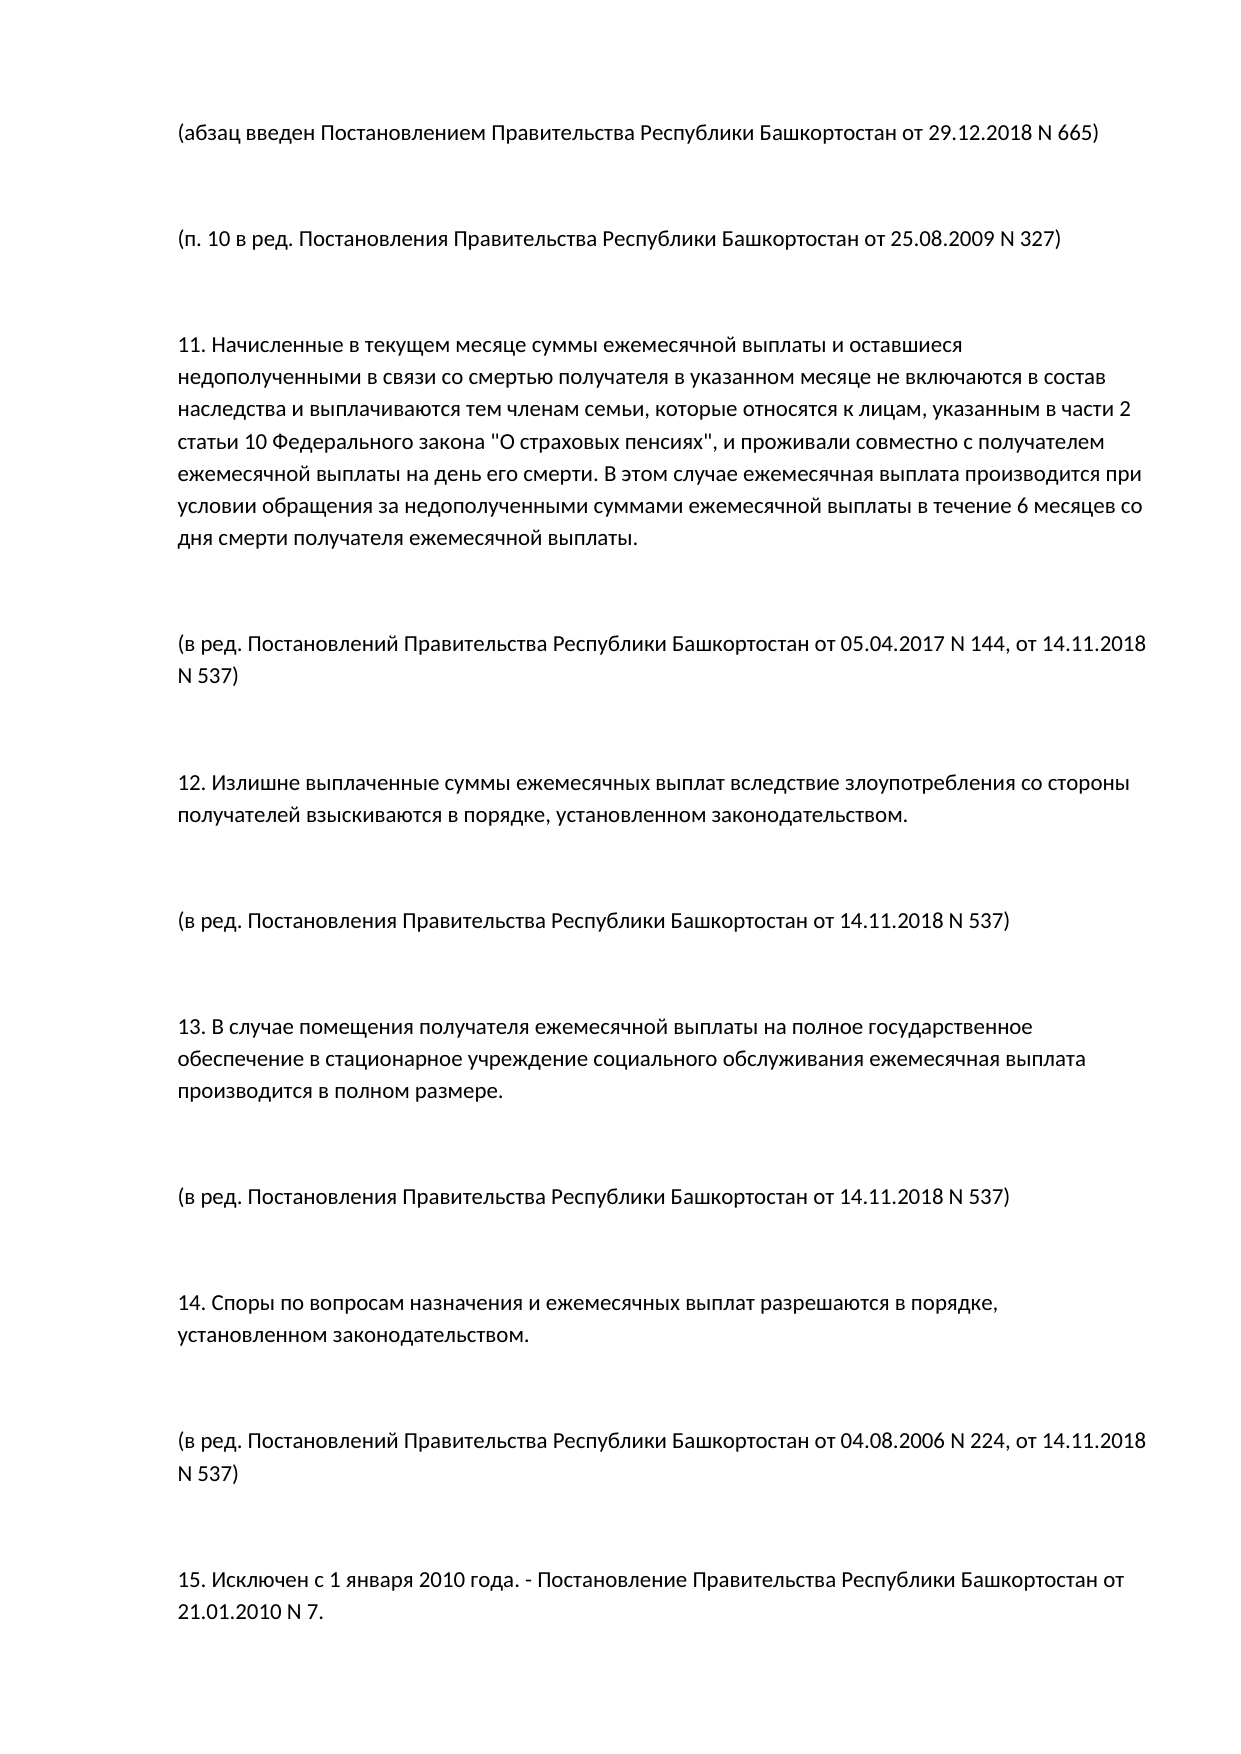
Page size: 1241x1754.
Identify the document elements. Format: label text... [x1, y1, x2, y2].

text (в ред. Постановления Правительства Республики Башкортостан от 14.11.2018 N 537) [177, 906, 1152, 934]
text 14. Споры по вопросам назначения и ежемесячных выплат разрешаются в порядке, установленном законодательством. [177, 1288, 1152, 1348]
text (п. 10 в ред. Постановления Правительства Республики Башкортостан от 25.08.2009 N 327) [177, 224, 1152, 252]
text 15. Исключен с 1 января 2010 года. - Постановление Правительства Республики Башкортостан от 21.01.2010 N 7. [177, 1565, 1152, 1625]
text (в ред. Постановлений Правительства Республики Башкортостан от 05.04.2017 N 144, от 14.11.2018 N 537) [177, 629, 1152, 689]
text (в ред. Постановлений Правительства Республики Башкортостан от 04.08.2006 N 224, от 14.11.2018 N 537) [177, 1427, 1152, 1487]
text 11. Начисленные в текущем месяце суммы ежемесячной выплаты и оставшиеся недополученными в связи со смертью получателя в указанном месяце не включаются в состав наследства и выплачиваются тем членам семьи, которые относятся к лицам, указанным в части 2 статьи 10 Федерального закона "О страховых пенсиях", и проживали совместно с получателем ежемесячной выплаты на день его смерти. В этом случае ежемесячная выплата производится при условии обращения за недополученными суммами ежемесячной выплаты в течение 6 месяцев со дня смерти получателя ежемесячной выплаты. [177, 330, 1152, 551]
text 12. Излишне выплаченные суммы ежемесячных выплат вследствие злоупотребления со стороны получателей взыскиваются в порядке, установленном законодательством. [177, 768, 1152, 828]
text 13. В случае помещения получателя ежемесячной выплаты на полное государственное обеспечение в стационарное учреждение социального обслуживания ежемесячная выплата производится в полном размере. [177, 1012, 1152, 1104]
text (в ред. Постановления Правительства Республики Башкортостан от 14.11.2018 N 537) [177, 1182, 1152, 1210]
text (абзац введен Постановлением Правительства Республики Башкортостан от 29.12.2018 N 665) [177, 118, 1152, 146]
